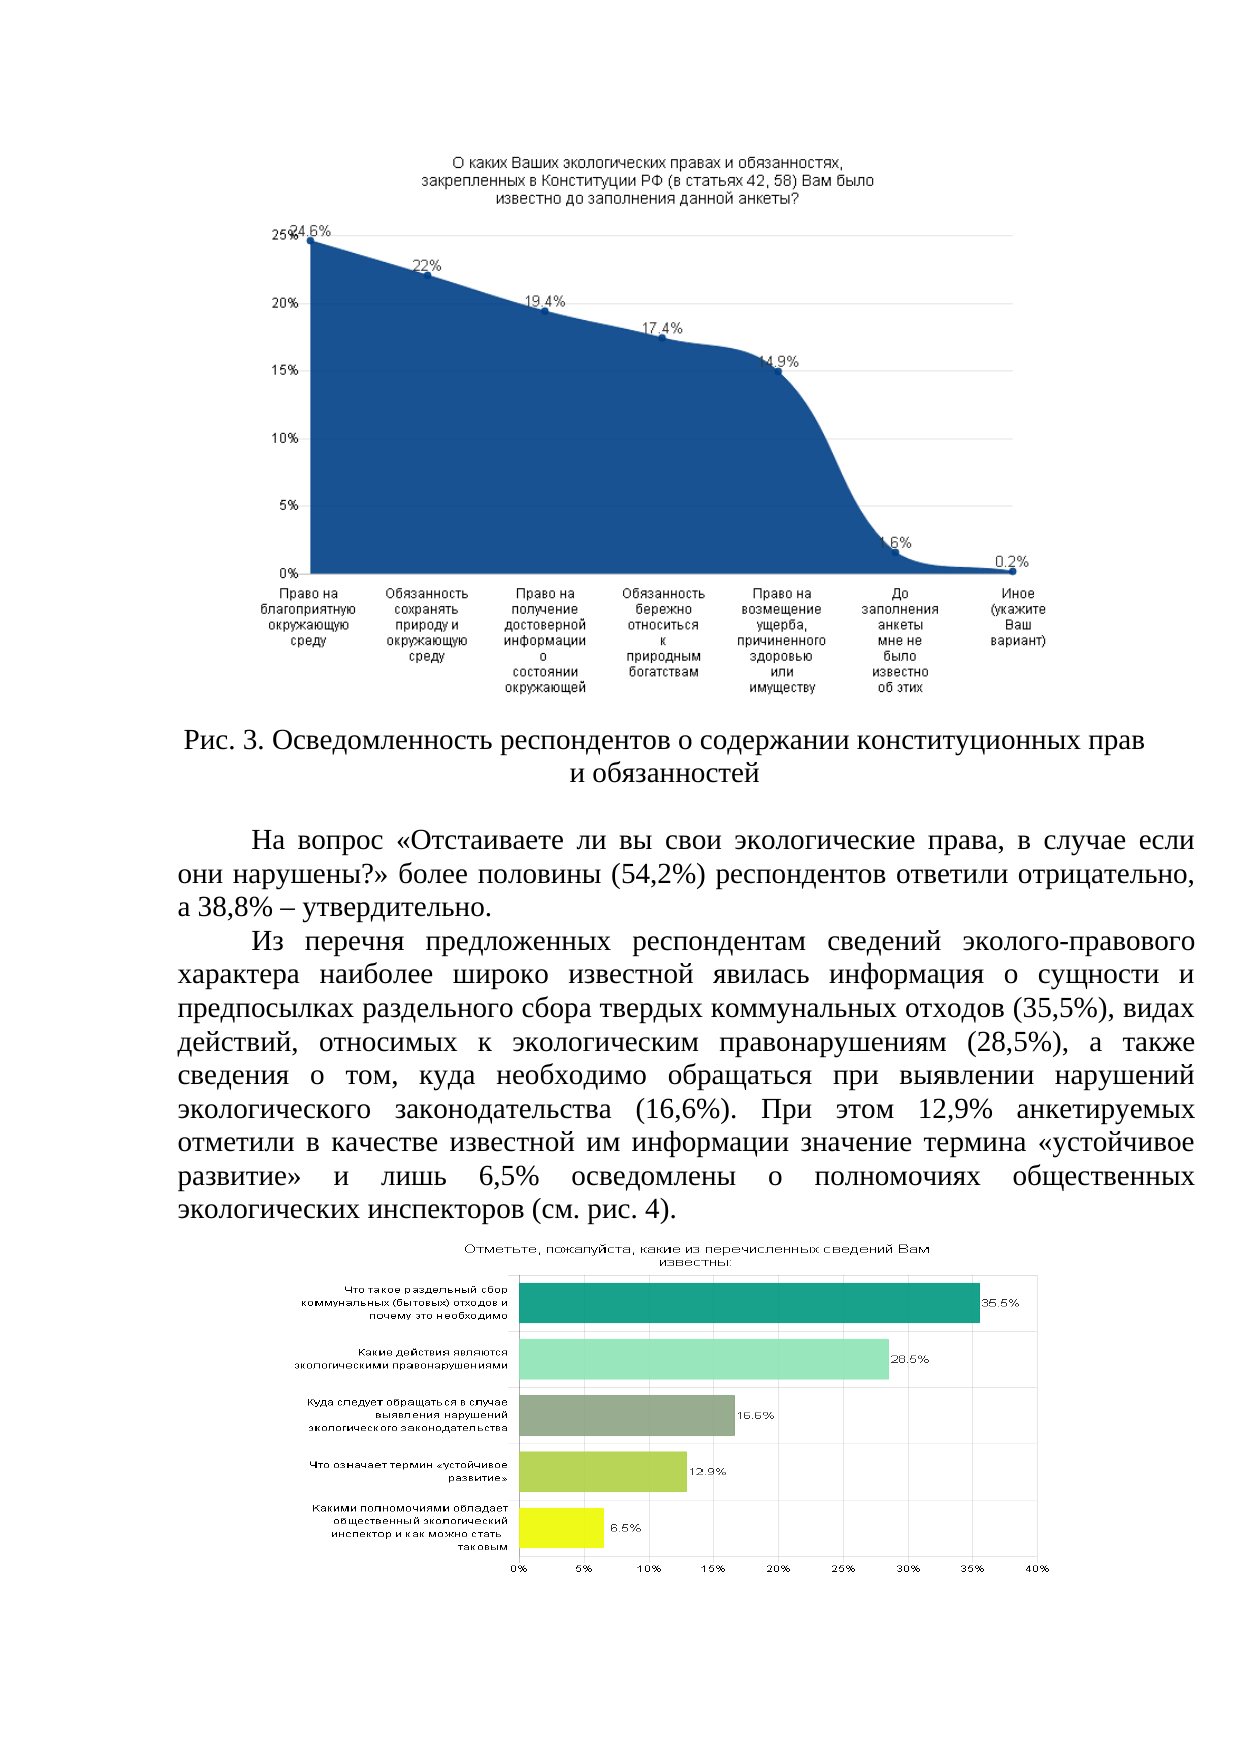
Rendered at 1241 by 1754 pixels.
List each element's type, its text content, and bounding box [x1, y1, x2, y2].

text Из перечня предложенных респондентам сведений эколого-правового характера наиболее широко известной явилась информация о сущности и предпосылках раздельного сбора твердых коммунальных отходов (35,5%), видах действий, относимых к экологическим правонарушениям (28,5%), а также сведения о том, куда необходимо обращаться при выявлении нарушений экологического законодательства (16,6%). При этом 12,9% анкетируемых отметили в качестве известной им информации значение термина «устойчивое развитие» и лишь 6,5% осведомлены о полномочиях общественных экологических инспекторов (см. рис. 4). [177, 923, 1196, 1225]
text Рис. 3. Осведомленность респондентов о содержании конституционных прав и обязанностей [177, 722, 1152, 789]
text На вопрос «Отстаиваете ли вы свои экологические права, в случае если они нарушены?» более половины (54,2%) респондентов ответили отрицательно, а 38,8% – утвердительно. [177, 822, 1196, 923]
picture [201, 129, 1067, 708]
picture [284, 1225, 1089, 1599]
